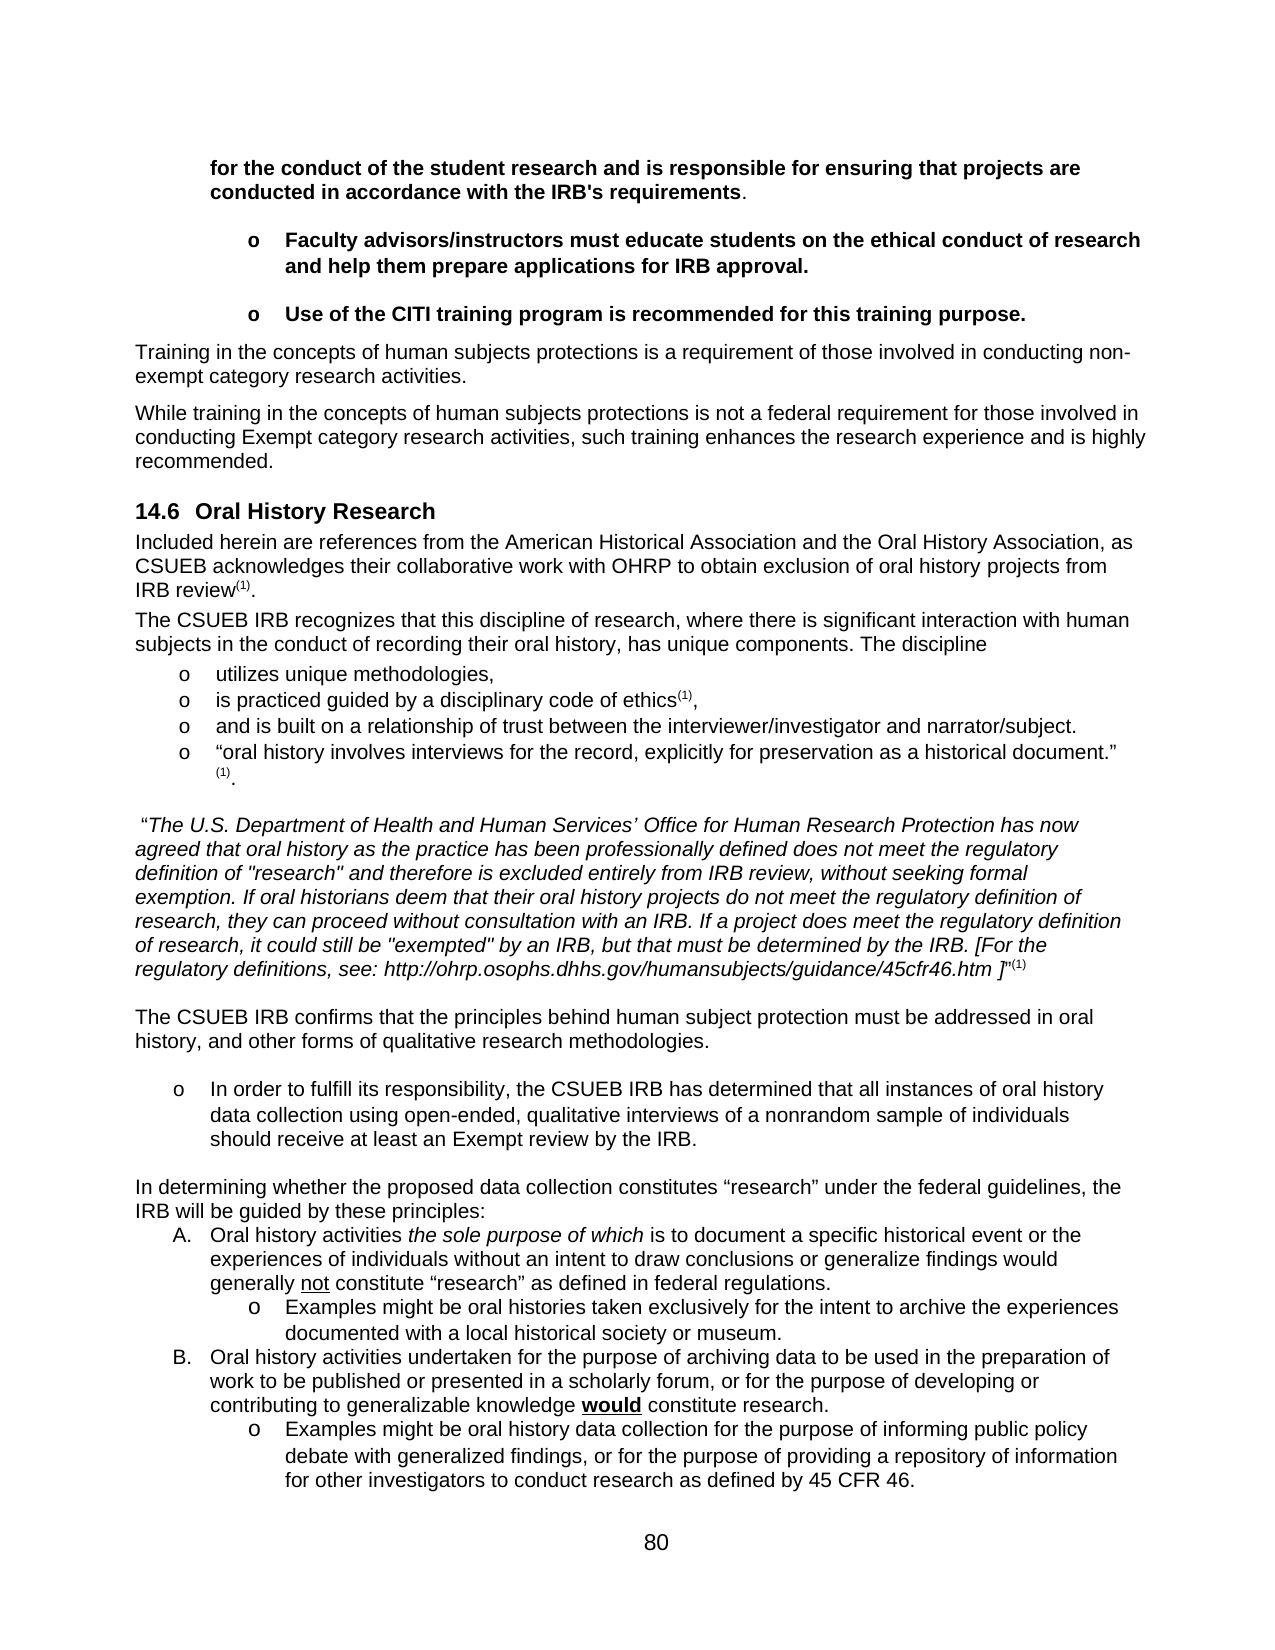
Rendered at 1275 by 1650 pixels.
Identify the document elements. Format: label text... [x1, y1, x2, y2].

text “The U.S. Department of Health and Human Services’ Office for Human Research Protection has now agreed that oral history as the practice has been professionally defined does not meet the regulatory definition of "research" and therefore is excluded entirely from IRB review, without seeking formal exemption. If oral historians deem that their oral history projects do not meet the regulatory definition of research, they can proceed without consultation with an IRB. If a project does meet the regulatory definition of research, it could still be "exempted" by an IRB, but that must be determined by the IRB. [For the regulatory definitions, see: http://ohrp.osophs.dhhs.gov/humansubjects/guidance/45cfr46.htm ]”(1) [135, 813, 1133, 981]
list and is built on a relationship of trust between the interviewer/investigator and narrator/subject. [178, 714, 1138, 739]
list Examples might be oral histories taken exclusively for the intent to archive the experiences documented with a local historical society or museum. [247, 1295, 1139, 1345]
list Use of the CITI training program is recommended for this training purpose. [247, 302, 1142, 328]
list “oral history involves interviews for the record, explicitly for preservation as a historical document.” (1). [178, 739, 1138, 789]
subtitle Oral History Research [135, 498, 1189, 524]
text In determining whether the proposed data collection constitutes “research” under the federal guidelines, the IRB will be guided by these principles: [135, 1175, 1138, 1223]
list Oral history activities the sole purpose of which is to document a specific historical event or the experiences of individuals without an intent to draw conclusions or generalize findings would generally not constitute “research” as defined in federal regulations. [172, 1223, 1139, 1295]
list Oral history activities undertaken for the purpose of archiving data to be used in the preparation of work to be published or presented in a scholarly forum, or for the purpose of developing or contributing to generalizable knowledge would constitute research. [172, 1345, 1121, 1417]
text The CSUEB IRB confirms that the principles behind human subject protection must be addressed in oral history, and other forms of qualitative research methodologies. [135, 1005, 1133, 1053]
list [172, 156, 1142, 204]
list is practiced guided by a disciplinary code of ethics(1), [178, 688, 1138, 714]
text The CSUEB IRB recognizes that this discipline of research, where there is significant interaction with human subjects in the conduct of recording their oral history, has unique components. The discipline [135, 608, 1138, 656]
text Included herein are references from the American Historical Association and the Oral History Association, as CSUEB acknowledges their collaborative work with OHRP to obtain exclusion of oral history projects from IRB review(1). [135, 530, 1138, 602]
list In order to fulfill its responsibility, the CSUEB IRB has determined that all instances of oral history data collection using open-ended, qualitative interviews of a nonrandom sample of individuals should receive at least an Exempt review by the IRB. [172, 1077, 1133, 1151]
text Training in the concepts of human subjects protections is a requirement of those involved in conducting non-exempt category research activities. [135, 340, 1189, 388]
list Examples might be oral history data collection for the purpose of informing public policy debate with generalized findings, or for the purpose of providing a repository of information for other investigators to conduct research as defined by 45 CFR 46. [247, 1417, 1121, 1491]
list Faculty advisors/instructors must educate students on the ethical conduct of research and help them prepare applications for IRB approval. [247, 228, 1142, 278]
text While training in the concepts of human subjects protections is not a federal requirement for those involved in conducting Exempt category research activities, such training enhances the research experience and is highly recommended. [135, 401, 1189, 472]
list utilizes unique methodologies, [178, 662, 1138, 688]
